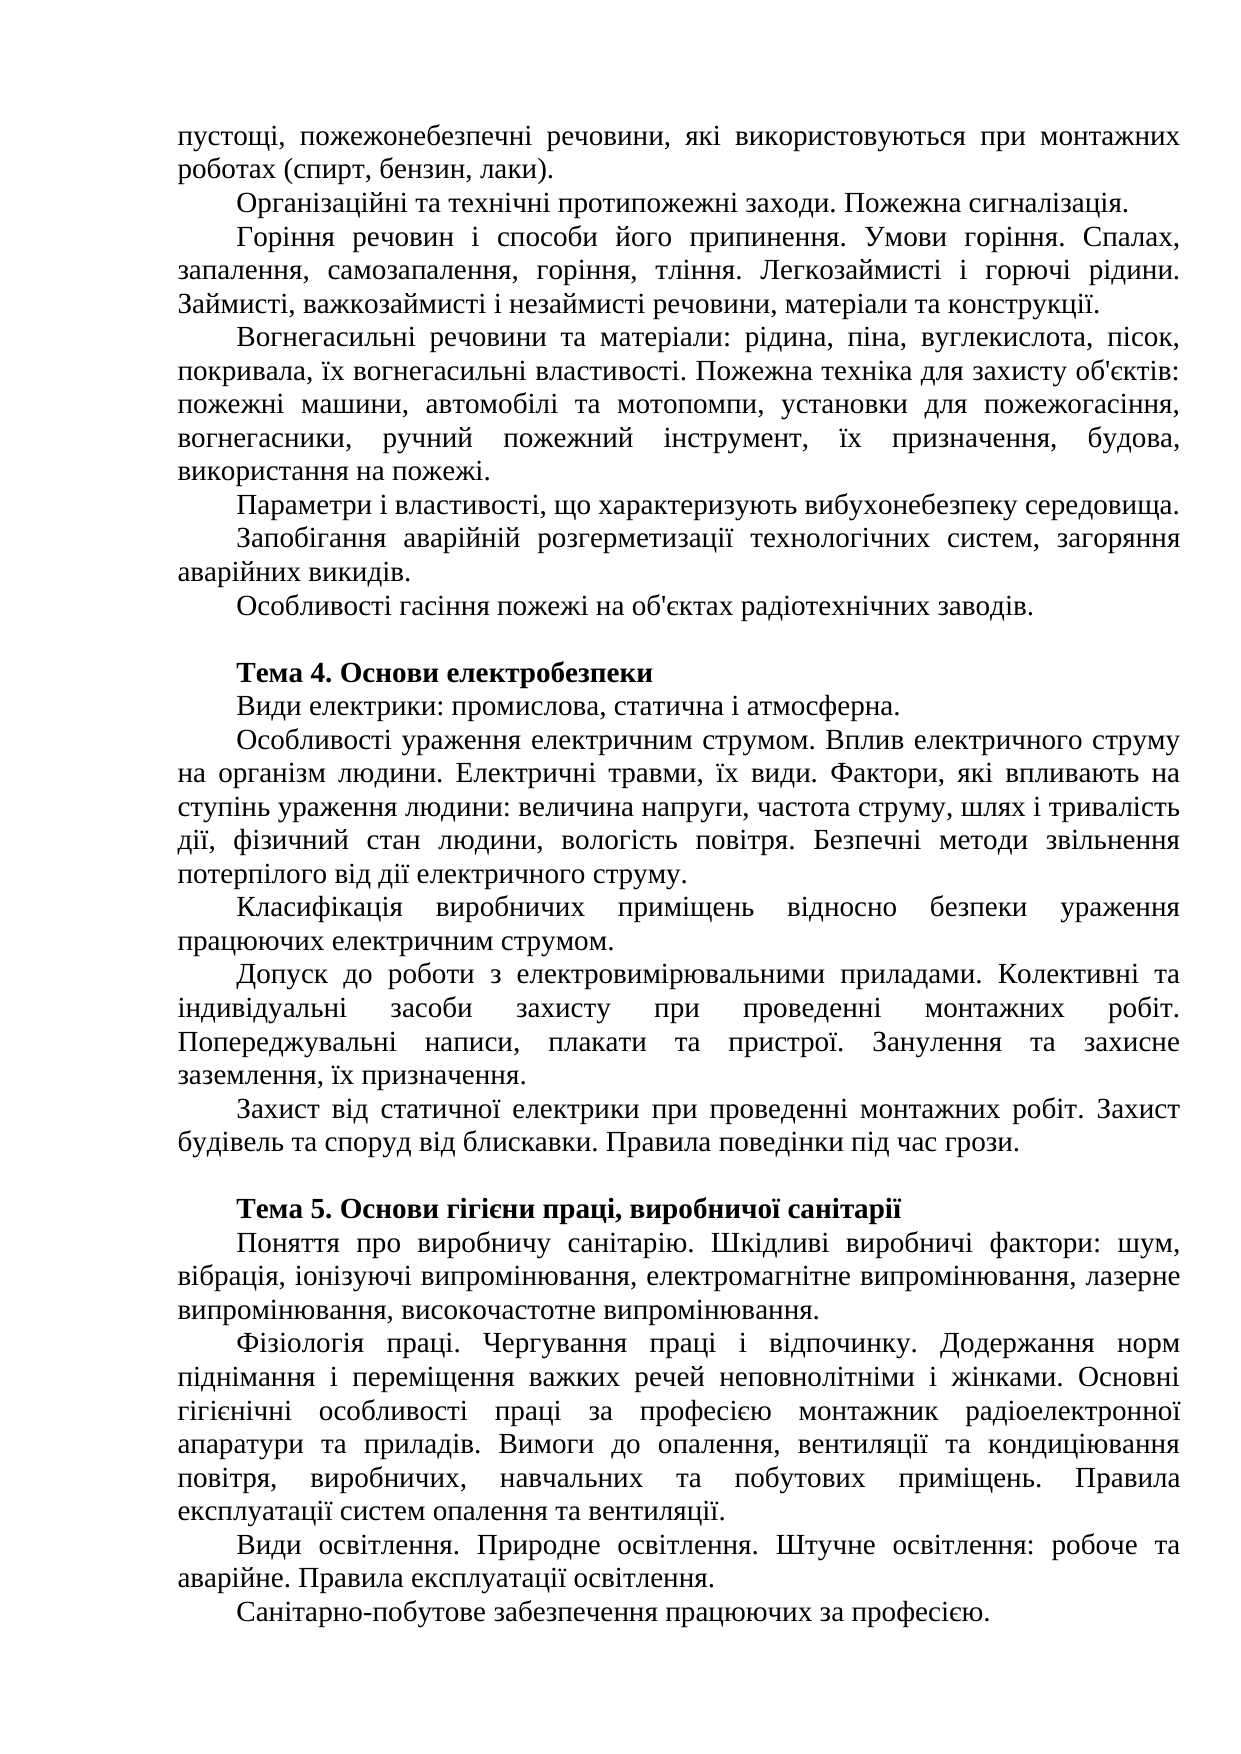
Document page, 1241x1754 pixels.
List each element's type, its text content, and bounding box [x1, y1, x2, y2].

text Класифікація виробничих приміщень відносно безпеки ураження працюючих електричним струмом. [177, 889, 1181, 957]
text Тема 4. Основи електробезпеки [177, 655, 1181, 688]
text Організаційні та технічні протипожежні заходи. Пожежна сигналізація. [177, 185, 1181, 219]
text Види освітлення. Природне освітлення. Штучне освітлення: робоче та аварійне. Правила експлуатації освітлення. [177, 1527, 1181, 1594]
text Горіння речовин і способи його припинення. Умови горіння. Спалах, запалення, самозапалення, горіння, тління. Легкозаймисті і горючі рідини. Займисті, важкозаймисті і незаймисті речовини, матеріали та конструкції. [177, 219, 1181, 319]
text Допуск до роботи з електровимірювальними приладами. Колективні та індивідуальні засоби захисту при проведенні монтажних робіт. Попереджувальні написи, плакати та пристрої. Занулення та захисне заземлення, їх призначення. [177, 957, 1181, 1091]
text Запобігання аварійній розгерметизації технологічних систем, загоряння аварійних викидів. [177, 521, 1181, 588]
text Захист від статичної електрики при проведенні монтажних робіт. Захист будівель та споруд від блискавки. Правила поведінки під час грози. [177, 1091, 1181, 1158]
text Фізіологія праці. Чергування праці і відпочинку. Додержання норм піднімання і переміщення важких речей неповнолітніми і жінками. Основні гігієнічні особливості праці за професією монтажник радіоелектронної апаратури та приладів. Вимоги до опалення, вентиляції та кондиціювання повітря, виробничих, навчальних та побутових приміщень. Правила експлуатації систем опалення та вентиляції. [177, 1326, 1181, 1527]
text Тема 5. Основи гігієни праці, виробничої санітарії [177, 1191, 1181, 1225]
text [177, 118, 1181, 185]
text Вогнегасильні речовини та матеріали: рідина, піна, вуглекислота, пісок, покривала, їх вогнегасильні властивості. Пожежна техніка для захисту об'єктів: пожежні машини, автомобілі та мотопомпи, установки для пожежогасіння, вогнегасники, ручний пожежний інструмент, їх призначення, будова, використання на пожежі. [177, 319, 1181, 487]
text Санітарно-побутове забезпечення працюючих за професією. [177, 1594, 1181, 1627]
text Особливості ураження електричним струмом. Вплив електричного струму на організм людини. Електричні травми, їх види. Фактори, які впливають на ступінь ураження людини: величина напруги, частота струму, шлях і тривалість дії, фізичний стан людини, вологість повітря. Безпечні методи звільнення потерпілого від дії електричного струму. [177, 722, 1181, 889]
text Поняття про виробничу санітарію. Шкідливі виробничі фактори: шум, вібрація, іонізуючі випромінювання, електромагнітне випромінювання, лазерне випромінювання, високочастотне випромінювання. [177, 1225, 1181, 1326]
text Особливості гасіння пожежі на об'єктах радіотехнічних заводів. [177, 588, 1181, 621]
text Параметри і властивості, що характеризують вибухонебезпеку середовища. [177, 487, 1181, 521]
text Види електрики: промислова, статична і атмосферна. [177, 688, 1181, 722]
